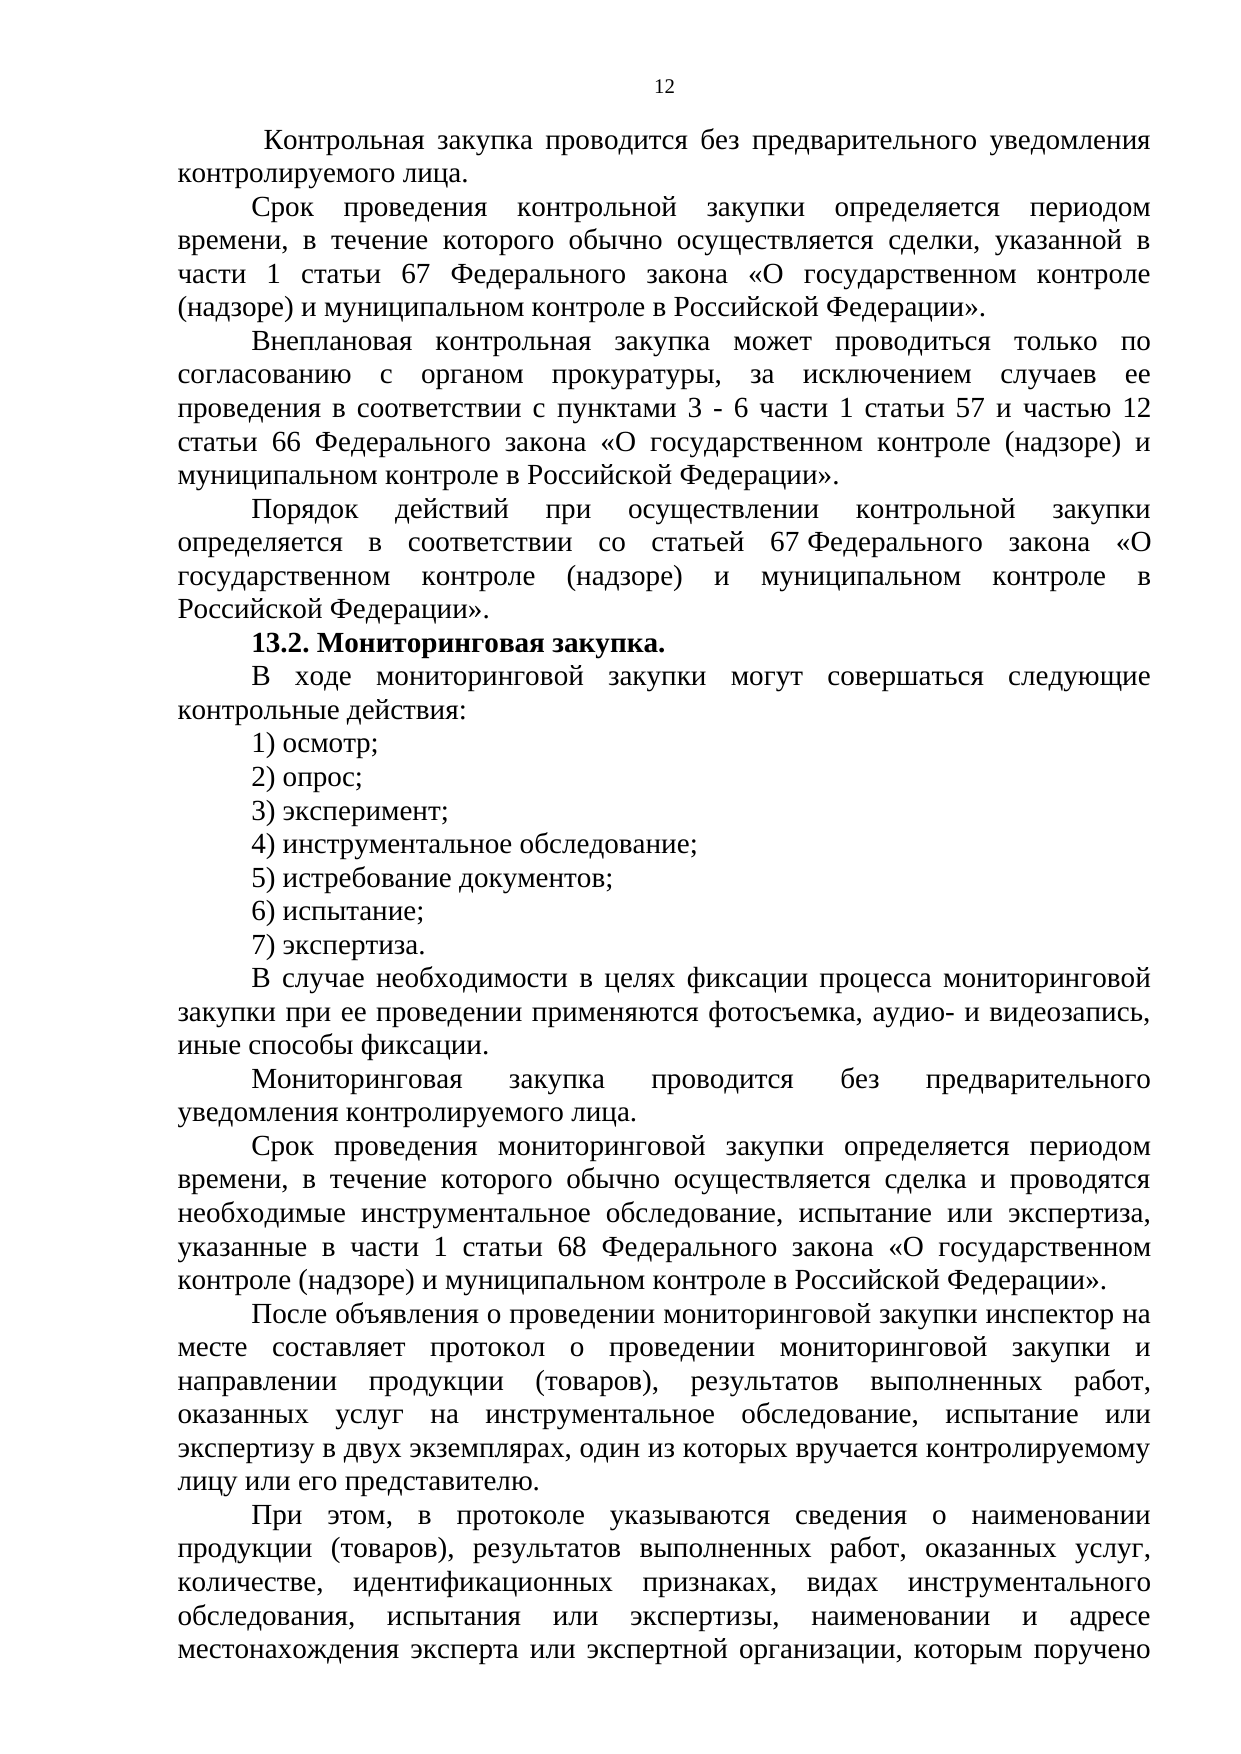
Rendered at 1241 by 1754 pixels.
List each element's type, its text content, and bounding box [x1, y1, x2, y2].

text В случае необходимости в целях фиксации процесса мониторинговой закупки при ее проведении применяются фотосъемка, аудио- и видеозапись, иные способы фиксации. [177, 960, 1152, 1061]
text В ходе мониторинговой закупки могут совершаться следующие контрольные действия: [177, 658, 1152, 726]
text После объявления о проведении мониторинговой закупки инспектор на месте составляет протокол о проведении мониторинговой закупки и направлении продукции (товаров), результатов выполненных работ, оказанных услуг на инструментальное обследование, испытание или экспертизу в двух экземплярах, один из которых вручается контролируемому лицу или его представителю. [177, 1296, 1152, 1497]
text 6) испытание; [177, 893, 1152, 927]
text Срок проведения мониторинговой закупки определяется периодом времени, в течение которого обычно осуществляется сделка и проводятся необходимые инструментальное обследование, испытание или экспертиза, указанные в части 1 статьи 68 Федерального закона «О государственном контроле (надзоре) и муниципальном контроле в Российской Федерации». [177, 1128, 1152, 1296]
text 1) осмотр; [177, 726, 1152, 759]
list Порядок действий при осуществлении контрольной закупки определяется в соответствии со статьей 67 Федерального закона «О государственном контроле (надзоре) и муниципальном контроле в Российской Федерации». [177, 491, 1152, 625]
text 5) истребование документов; [177, 860, 1152, 893]
text Внеплановая контрольная закупка может проводиться только по согласованию с органом прокуратуры, за исключением случаев ее проведения в соответствии с пунктами 3 - 6 части 1 статьи 57 и частью 12 статьи 66 Федерального закона «О государственном контроле (надзоре) и муниципальном контроле в Российской Федерации». [177, 323, 1152, 491]
list 13.2. Мониторинговая закупка. [177, 625, 1152, 658]
text Контрольная закупка проводится без предварительного уведомления контролируемого лица. [177, 122, 1152, 189]
text 4) инструментальное обследование; [177, 826, 1152, 860]
text 2) опрос; [177, 759, 1152, 793]
text Мониторинговая закупка проводится без предварительного уведомления контролируемого лица. [177, 1061, 1152, 1128]
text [177, 1497, 1152, 1665]
text 3) эксперимент; [177, 793, 1152, 826]
text Срок проведения контрольной закупки определяется периодом времени, в течение которого обычно осуществляется сделки, указанной в части 1 статьи 67 Федерального закона «О государственном контроле (надзоре) и муниципальном контроле в Российской Федерации». [177, 189, 1152, 323]
text 7) экспертиза. [177, 927, 1152, 960]
